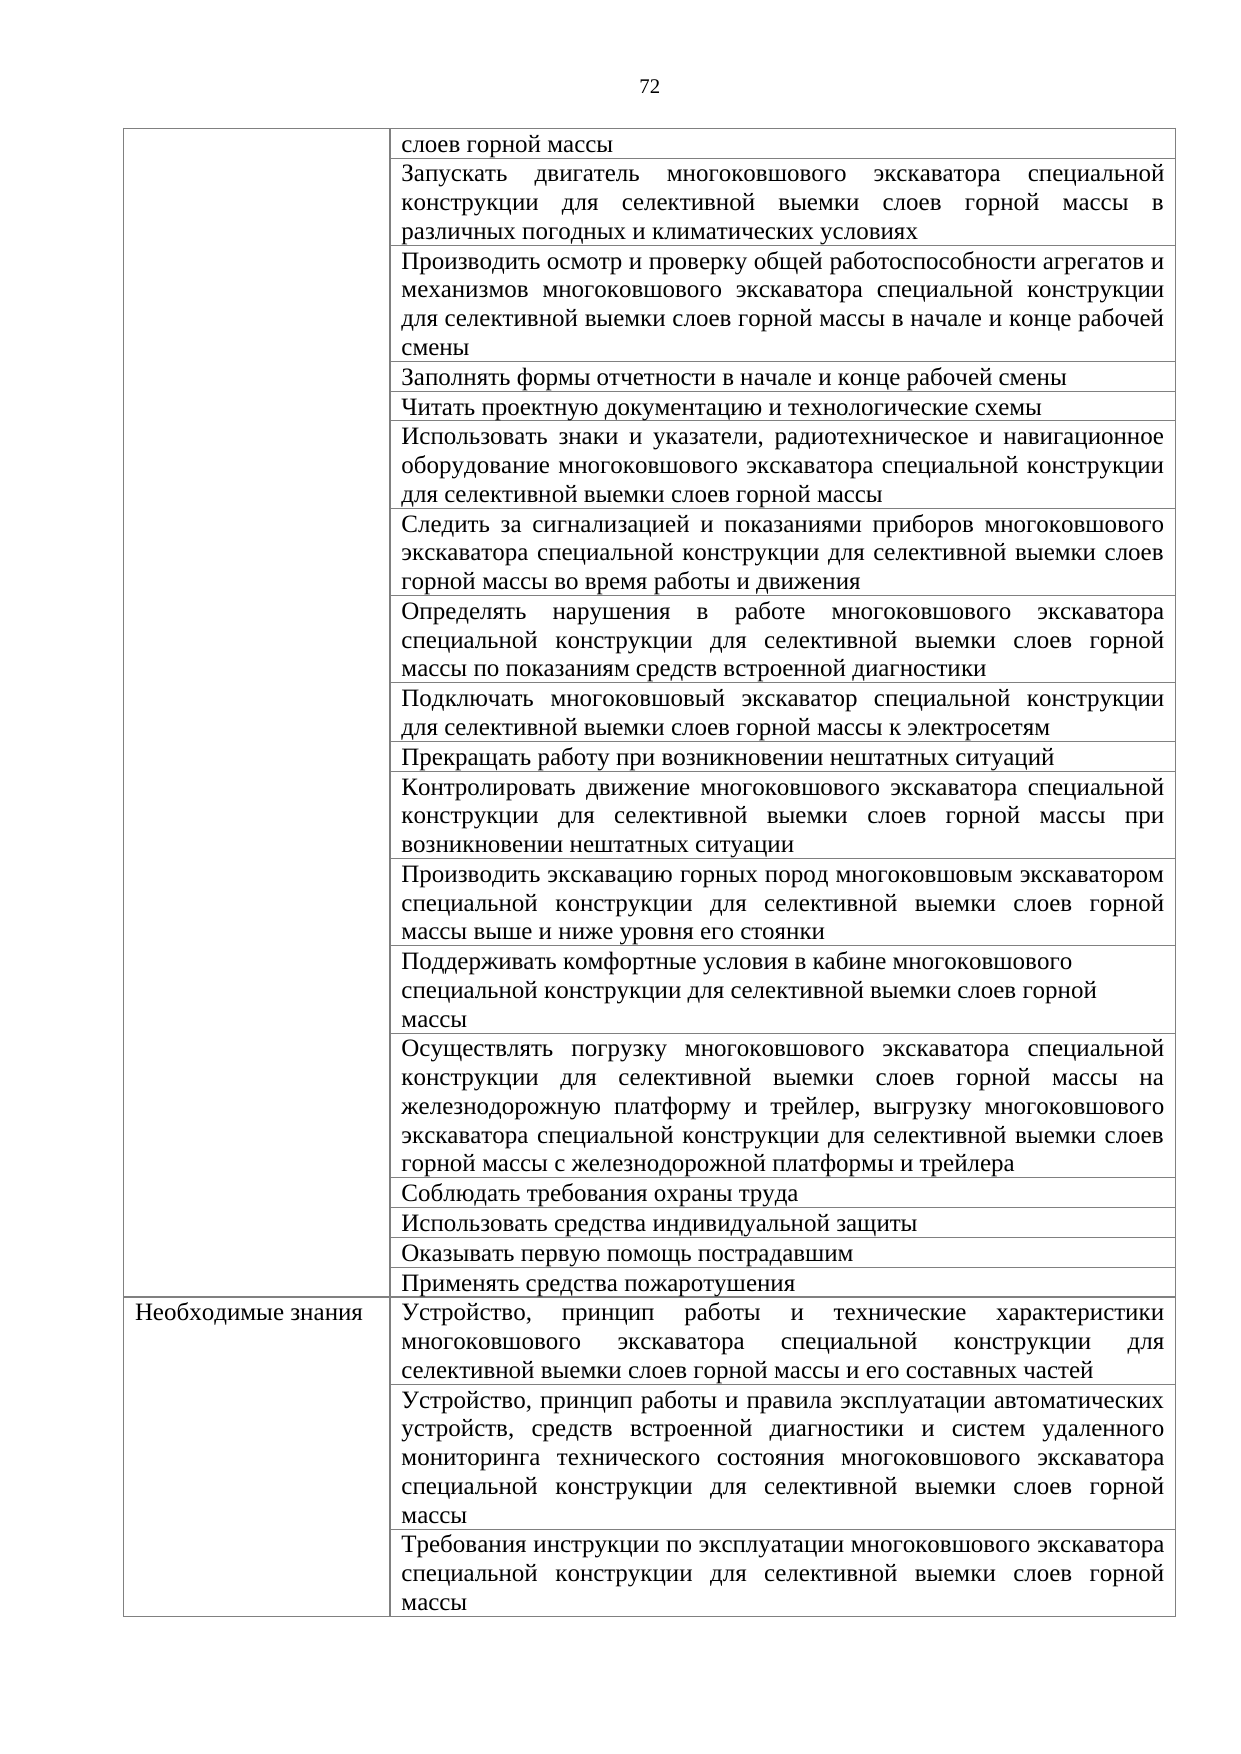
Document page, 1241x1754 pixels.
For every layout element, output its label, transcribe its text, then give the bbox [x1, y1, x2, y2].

table_cell Устройство, принцип работы и правила эксплуатации автоматических устройств, средств встроенной диагностики и систем удаленного мониторинга технического состояния многоковшового экскаватора специальной конструкции для селективной выемки слоев горной массы [391, 1385, 1175, 1528]
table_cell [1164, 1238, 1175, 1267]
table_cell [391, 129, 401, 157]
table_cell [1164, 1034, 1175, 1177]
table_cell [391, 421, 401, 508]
table_cell Подключать многоковшовый экскаватор специальной конструкции для селективной выемки слоев горной массы к электросетям [391, 683, 1175, 741]
table_cell Поддерживать комфортные условия в кабине многоковшового специальной конструкции для селективной выемки слоев горной массы [391, 946, 1175, 1032]
table_cell Контролировать движение многоковшового экскаватора специальной конструкции для селективной выемки слоев горной массы при возникновении нештатных ситуации [391, 772, 1175, 858]
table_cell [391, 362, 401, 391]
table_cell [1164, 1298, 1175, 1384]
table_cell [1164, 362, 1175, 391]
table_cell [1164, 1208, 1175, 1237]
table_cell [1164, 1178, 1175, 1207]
table_cell Необходимые знания [124, 1298, 389, 1616]
table_cell Производить экскавацию горных пород многоковшовым экскаватором специальной конструкции для селективной выемки слоев горной массы выше и ниже уровня его стоянки [391, 859, 1175, 945]
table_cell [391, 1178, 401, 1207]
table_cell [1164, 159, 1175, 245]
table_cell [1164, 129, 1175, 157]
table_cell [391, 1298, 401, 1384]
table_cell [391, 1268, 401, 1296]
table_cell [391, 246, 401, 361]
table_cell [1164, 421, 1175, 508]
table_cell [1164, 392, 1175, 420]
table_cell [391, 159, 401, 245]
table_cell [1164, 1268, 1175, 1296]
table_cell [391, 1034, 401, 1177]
table_cell Определять нарушения в работе многоковшового экскаватора специальной конструкции для селективной выемки слоев горной массы по показаниям средств встроенной диагностики [391, 596, 1175, 682]
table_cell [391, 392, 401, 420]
table_cell Требования инструкции по эксплуатации многоковшового экскаватора специальной конструкции для селективной выемки слоев горной массы [391, 1530, 1175, 1616]
table_cell Прекращать работу при возникновении нештатных ситуаций [391, 742, 1175, 771]
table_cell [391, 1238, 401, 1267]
table_cell Следить за сигнализацией и показаниями приборов многоковшового экскаватора специальной конструкции для селективной выемки слоев горной массы во время работы и движения [391, 509, 1175, 595]
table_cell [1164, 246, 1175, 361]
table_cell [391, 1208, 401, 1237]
